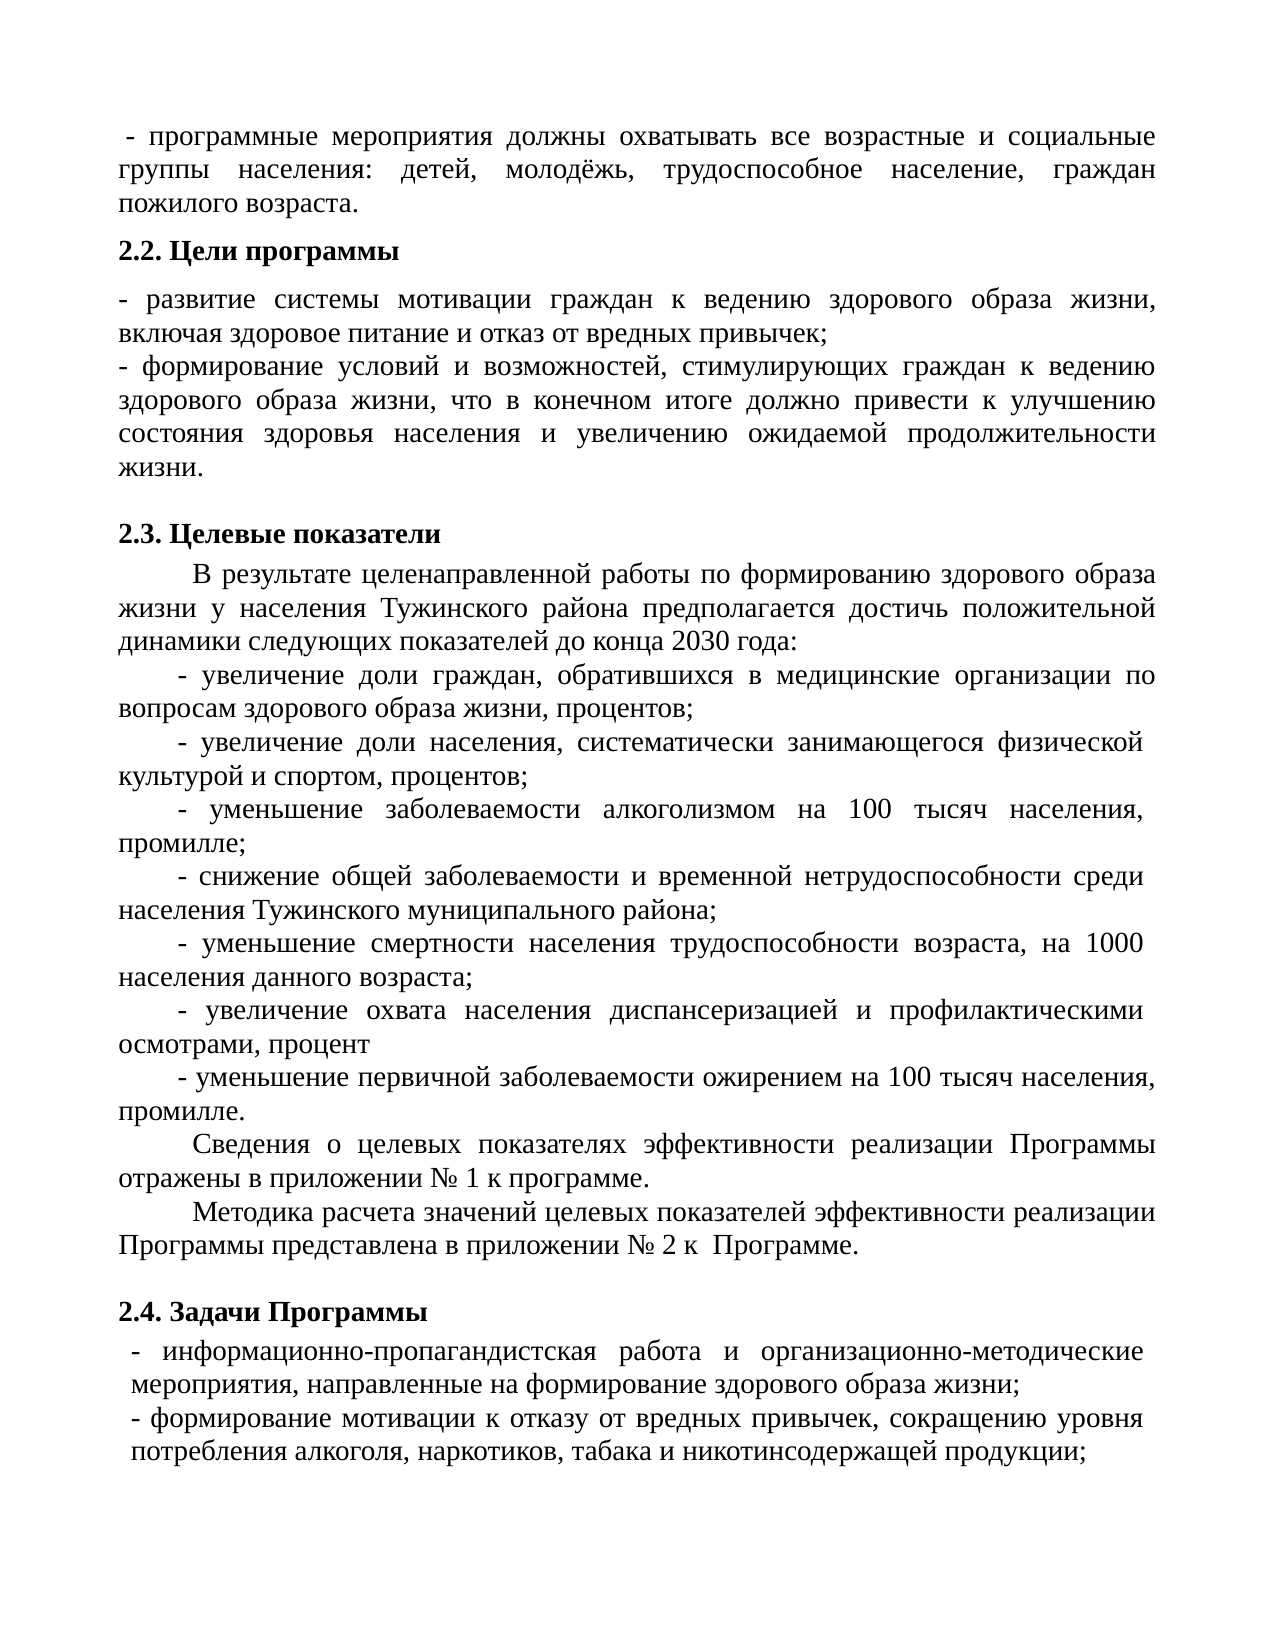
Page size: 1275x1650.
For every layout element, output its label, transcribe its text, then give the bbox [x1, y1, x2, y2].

text 2.2. Цели программы [118, 233, 1157, 267]
text В результате целенаправленной работы по формированию здорового образа жизни у населения Тужинского района предполагается достичь положительной динамики следующих показателей до конца 2030 года: [118, 556, 1157, 657]
text 2.4. Задачи Программы [118, 1294, 1157, 1328]
text - снижение общей заболеваемости и временной нетрудоспособности среди населения Тужинского муниципального района; [118, 858, 1144, 925]
text - увеличение охвата населения диспансеризацией и профилактическими осмотрами, процент [118, 992, 1144, 1059]
text - увеличение доли населения, систематически занимающегося физической культурой и спортом, процентов; [118, 724, 1144, 791]
text - уменьшение смертности населения трудоспособности возраста, на 1000 населения данного возраста; [118, 925, 1144, 992]
text - уменьшение первичной заболеваемости ожирением на 100 тысяч населения, промилле. [118, 1059, 1157, 1127]
text - информационно-пропагандистская работа и организационно-методические мероприятия, направленные на формирование здорового образа жизни; [131, 1333, 1144, 1400]
text - программные мероприятия должны охватывать все возрастные и социальные группы населения: детей, молодёжь, трудоспособное население, граждан пожилого возраста. [118, 118, 1157, 219]
text - уменьшение заболеваемости алкоголизмом на 100 тысяч населения, промилле; [118, 791, 1144, 858]
text - формирование условий и возможностей, стимулирующих граждан к ведению здорового образа жизни, что в конечном итоге должно привести к улучшению состояния здоровья населения и увеличению ожидаемой продолжительности жизни. [118, 348, 1157, 483]
text Сведения о целевых показателях эффективности реализации Программы отражены в приложении № 1 к программе. [118, 1127, 1157, 1194]
text - развитие системы мотивации граждан к ведению здорового образа жизни, включая здоровое питание и отказ от вредных привычек; [118, 281, 1157, 348]
text - формирование мотивации к отказу от вредных привычек, сокращению уровня потребления алкоголя, наркотиков, табака и никотинсодержащей продукции; [131, 1400, 1144, 1467]
text Методика расчета значений целевых показателей эффективности реализации Программы представлена в приложении № 2 к Программе. [118, 1194, 1157, 1261]
text - увеличение доли граждан, обратившихся в медицинские организации по вопросам здорового образа жизни, процентов; [118, 657, 1157, 724]
text 2.3. Целевые показатели [118, 516, 1157, 550]
